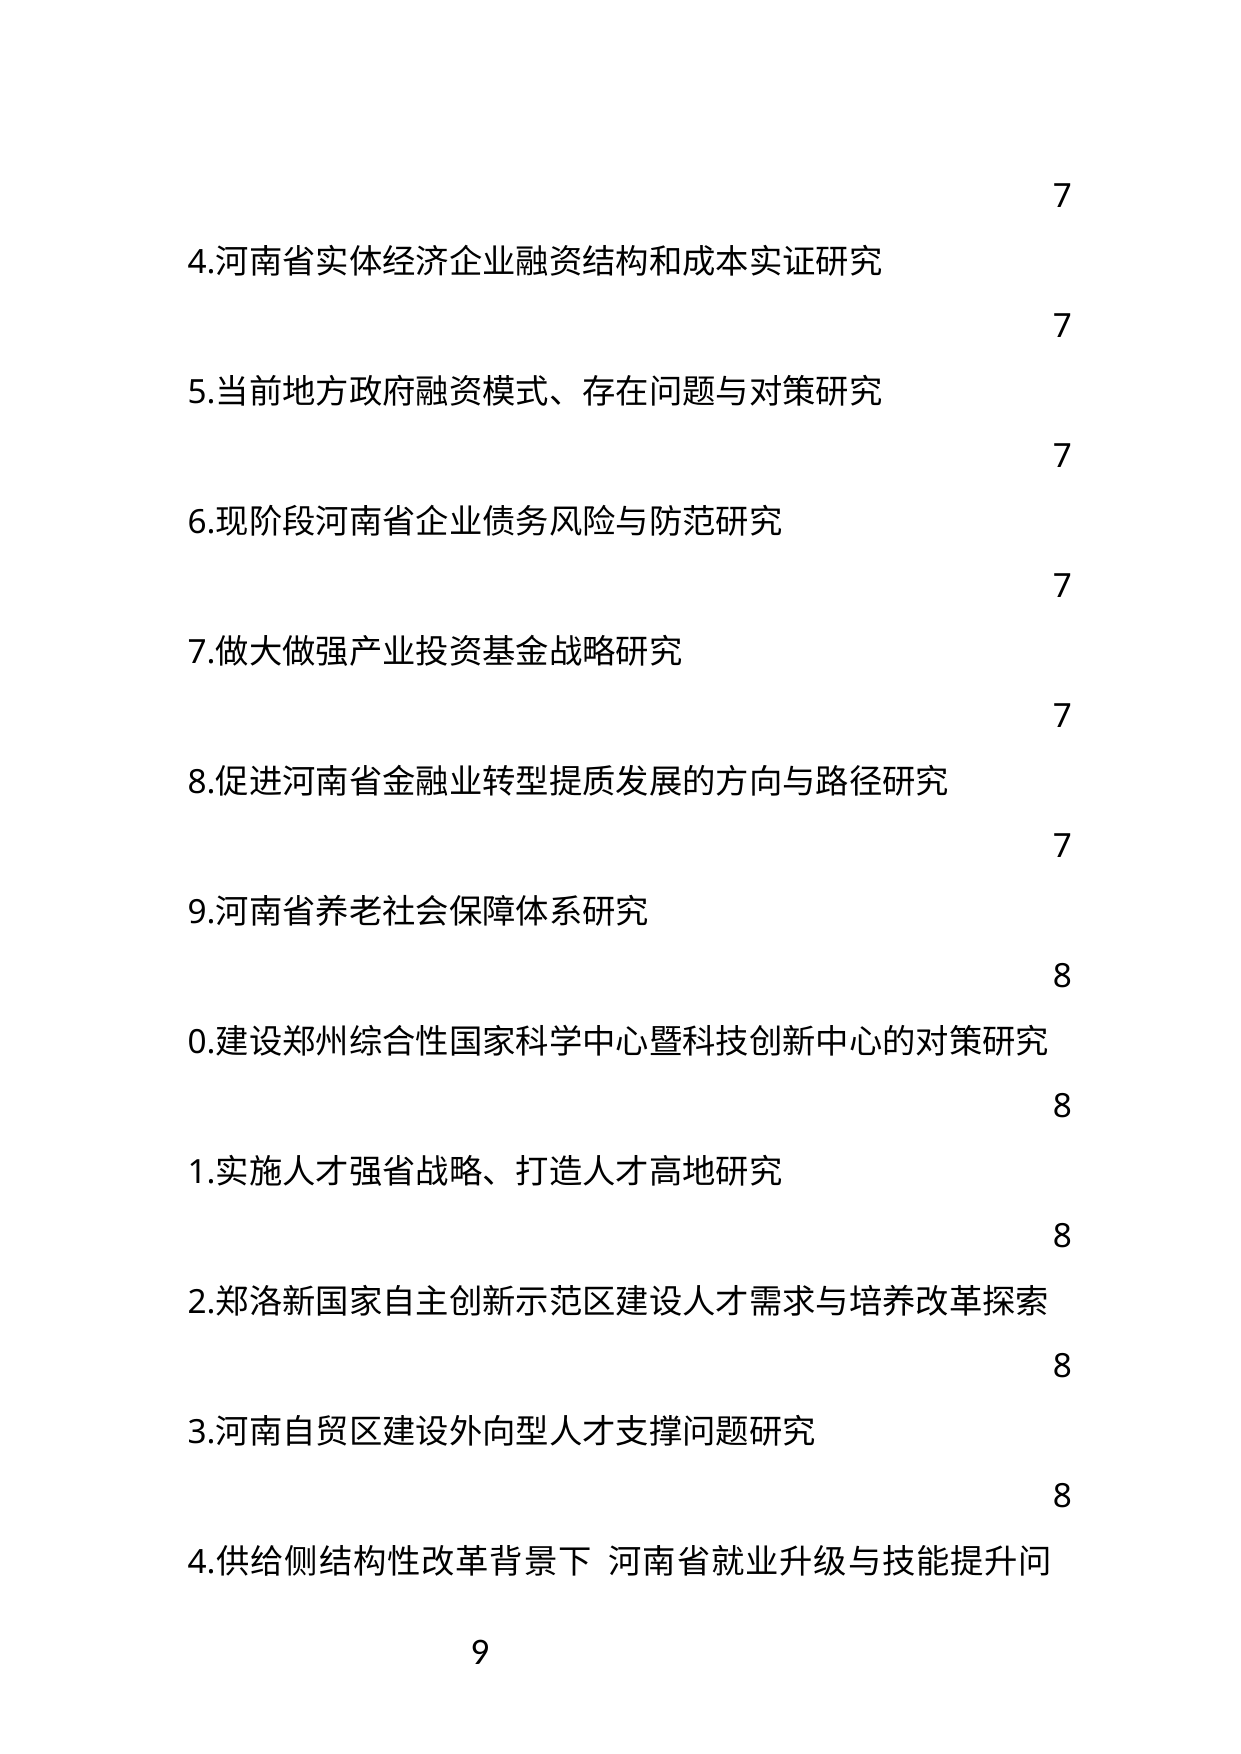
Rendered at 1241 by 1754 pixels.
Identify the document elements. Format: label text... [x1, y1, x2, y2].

text 80.建设郑州综合性国家科学中心暨科技创新中心的对策研究 [187, 942, 1053, 1072]
text 82.郑洛新国家自主创新示范区建设人才需求与培养改革探索 [187, 1202, 1053, 1332]
text 75.当前地方政府融资模式、存在问题与对策研究 [187, 292, 1053, 422]
text 81.实施人才强省战略、打造人才高地研究 [187, 1072, 1053, 1202]
text 76.现阶段河南省企业债务风险与防范研究 [187, 422, 1053, 552]
text 77.做大做强产业投资基金战略研究 [187, 552, 1053, 682]
text 74.河南省实体经济企业融资结构和成本实证研究 [187, 162, 1053, 292]
text 83.河南自贸区建设外向型人才支撑问题研究 [187, 1332, 1053, 1462]
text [187, 1462, 1053, 1592]
text 79.河南省养老社会保障体系研究 [187, 812, 1053, 942]
text 78.促进河南省金融业转型提质发展的方向与路径研究 [187, 682, 1053, 812]
